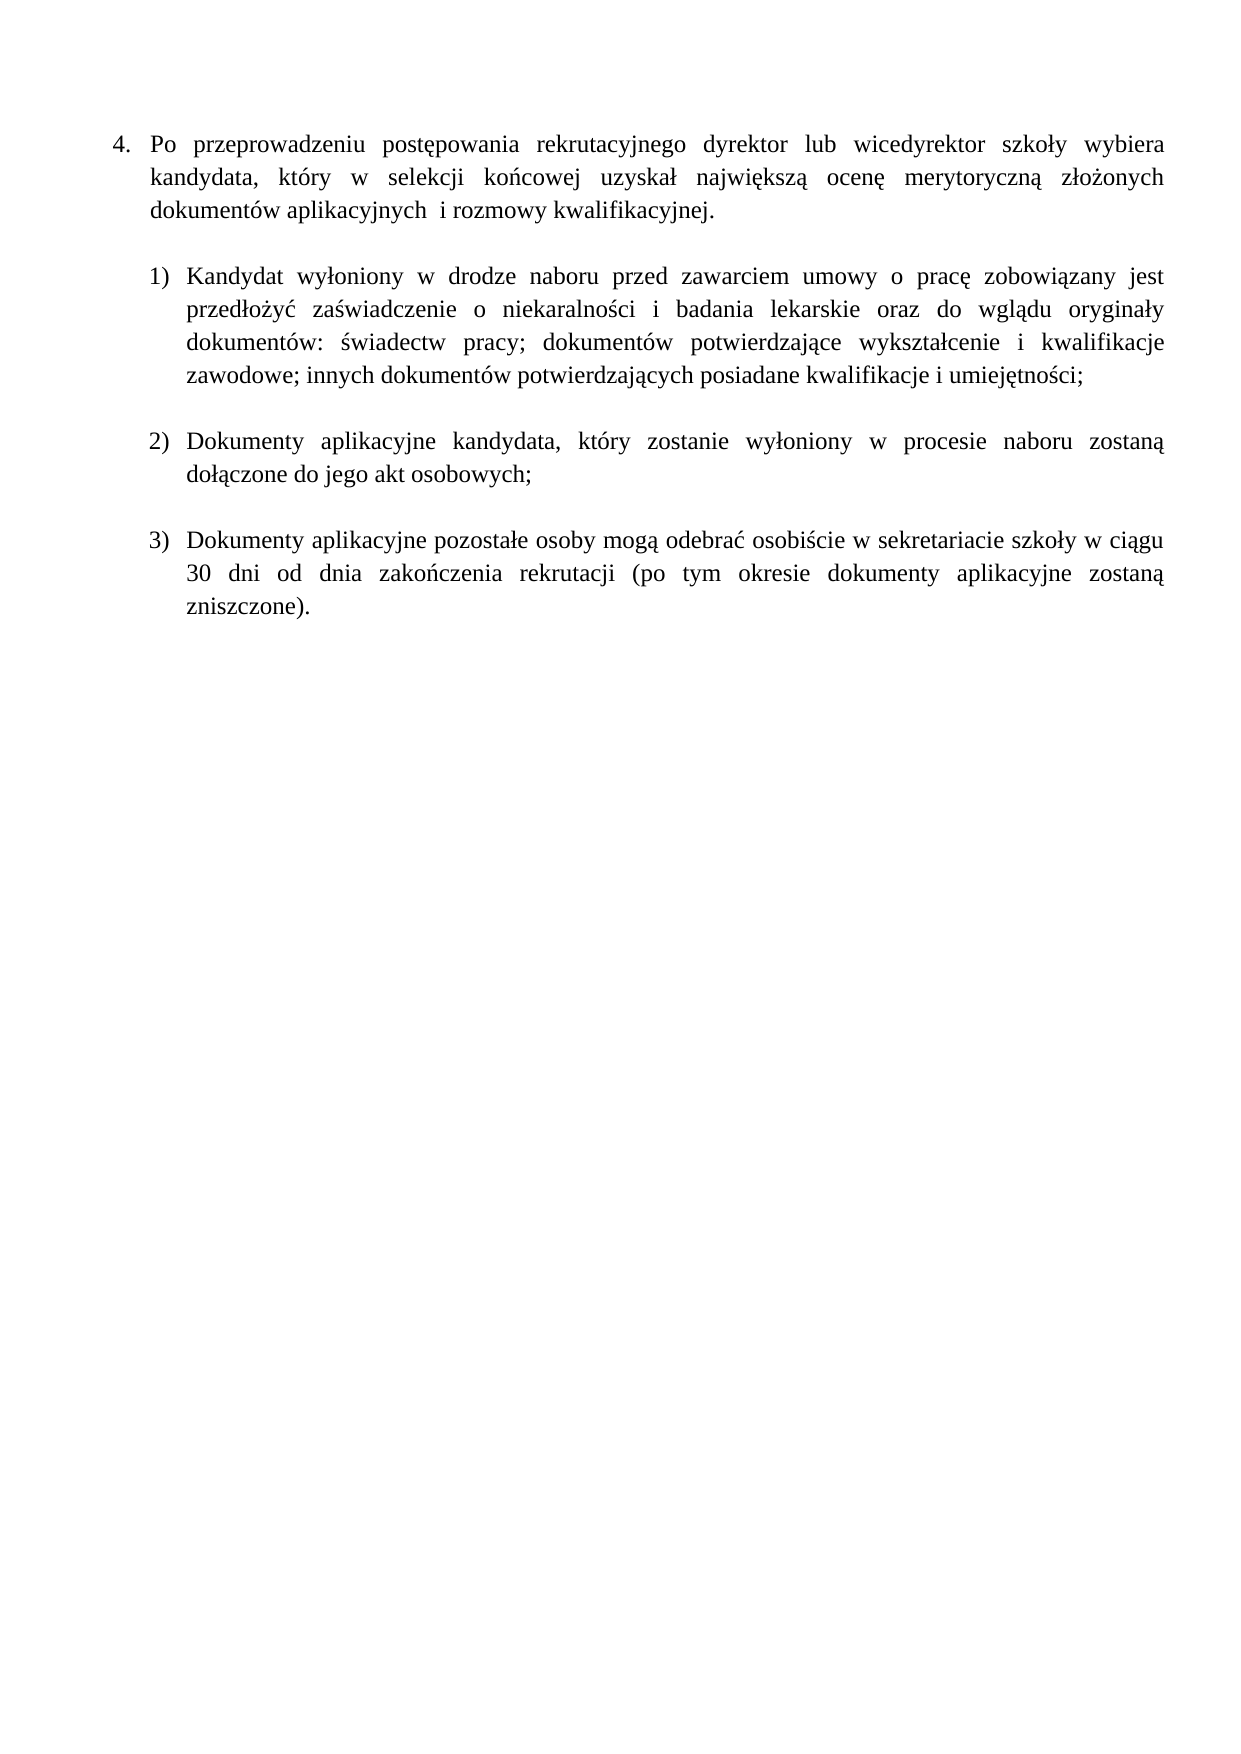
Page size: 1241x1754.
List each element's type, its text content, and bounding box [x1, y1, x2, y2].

list Dokumenty aplikacyjne pozostałe osoby mogą odebrać osobiście w sekretariacie szkoły w ciągu 30 dni od dnia zakończenia rekrutacji (po tym okresie dokumenty aplikacyjne zostaną zniszczone). [149, 525, 1165, 620]
list Po przeprowadzeniu postępowania rekrutacyjnego dyrektor lub wicedyrektor szkoły wybiera kandydata, który w selekcji końcowej uzyskał największą ocenę merytoryczną złożonych dokumentów aplikacyjnych i rozmowy kwalifikacyjnej. [112, 129, 1165, 224]
list Dokumenty aplikacyjne kandydata, który zostanie wyłoniony w procesie naboru zostaną dołączone do jego akt osobowych; [149, 426, 1165, 488]
list Kandydat wyłoniony w drodze naboru przed zawarciem umowy o pracę zobowiązany jest przedłożyć zaświadczenie o niekaralności i badania lekarskie oraz do wglądu oryginały dokumentów: świadectw pracy; dokumentów potwierdzające wykształcenie i kwalifikacje zawodowe; innych dokumentów potwierdzających posiadane kwalifikacje i umiejętności; [149, 261, 1165, 389]
